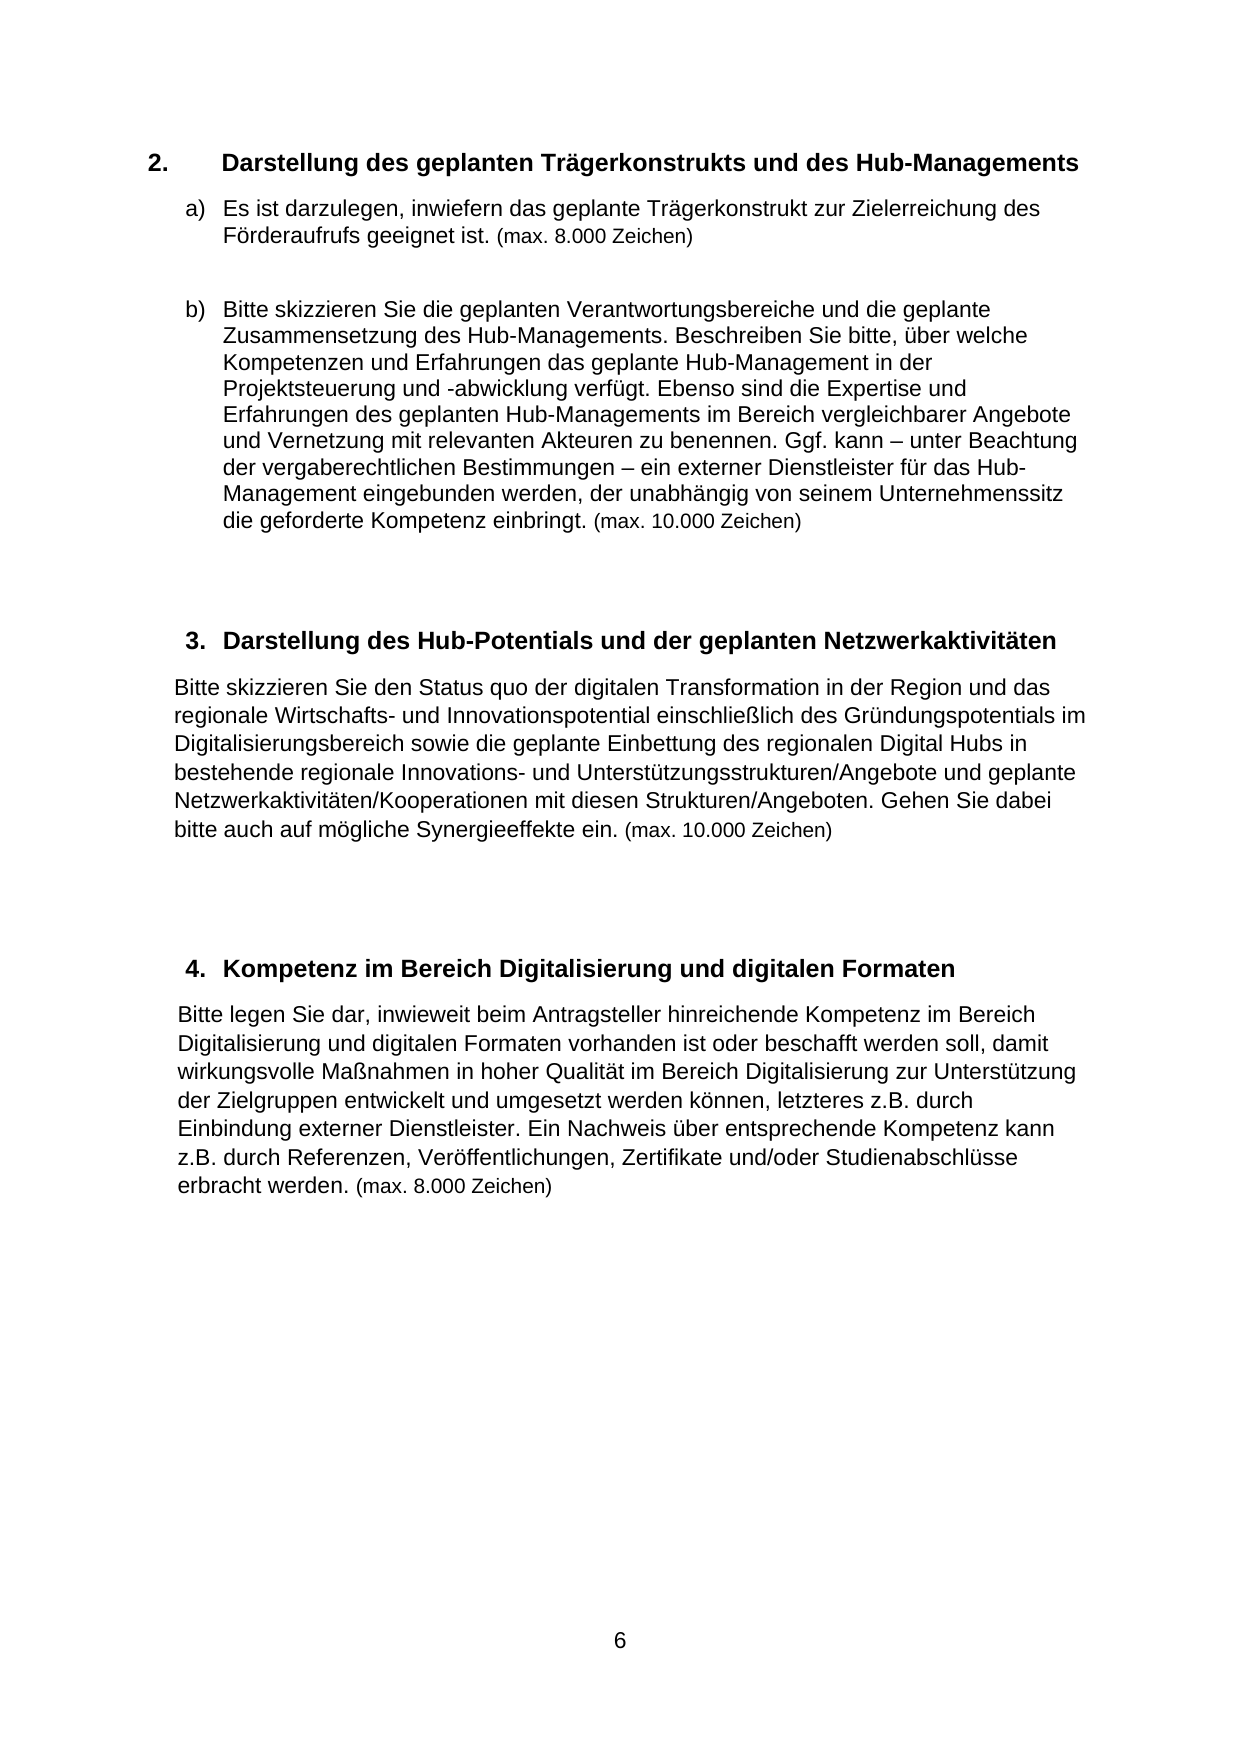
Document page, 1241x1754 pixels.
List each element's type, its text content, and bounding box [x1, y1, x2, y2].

text Bitte legen Sie dar, inwieweit beim Antragsteller hinreichende Kompetenz im Bereich Digitalisierung und digitalen Formaten vorhanden ist oder beschafft werden soll, damit wirkungsvolle Maßnahmen in hoher Qualität im Bereich Digitalisierung zur Unterstützung der Zielgruppen entwickelt und umgesetzt werden können, letzteres z.B. durch Einbindung externer Dienstleister. Ein Nachweis über entsprechende Kompetenz kann z.B. durch Referenzen, Veröffentlichungen, Zertifikate und/oder Studienabschlüsse erbracht werden. (max. 8.000 Zeichen) [177, 1001, 1093, 1198]
subtitle Darstellung des Hub-Potentials und der geplanten Netzwerkaktivitäten [185, 626, 1093, 654]
text Bitte skizzieren Sie den Status quo der digitalen Transformation in der Region und das regionale Wirtschafts- und Innovationspotential einschließlich des Gründungspotentials im Digitalisierungsbereich sowie die geplante Einbettung des regionalen Digital Hubs in bestehende regionale Innovations- und Unterstützungsstrukturen/Angebote und geplante Netzwerkaktivitäten/Kooperationen mit diesen Strukturen/Angeboten. Gehen Sie dabei bitte auch auf mögliche Synergieeffekte ein. (max. 10.000 Zeichen) [174, 673, 1093, 842]
text 2. Darstellung des geplanten Trägerkonstrukts und des Hub-Managements [148, 148, 1093, 176]
subtitle Kompetenz im Bereich Digitalisierung und digitalen Formaten [185, 953, 1093, 982]
list Es ist darzulegen, inwiefern das geplante Trägerkonstrukt zur Zielerreichung des Förderaufrufs geeignet ist. (max. 8.000 Zeichen) [185, 195, 1093, 248]
list Bitte skizzieren Sie die geplanten Verantwortungsbereiche und die geplante Zusammensetzung des Hub-Managements. Beschreiben Sie bitte, über welche Kompetenzen und Erfahrungen das geplante Hub-Management in der Projektsteuerung und -abwicklung verfügt. Ebenso sind die Expertise und Erfahrungen des geplanten Hub-Managements im Bereich vergleichbarer Angebote und Vernetzung mit relevanten Akteuren zu benennen. Ggf. kann – unter Beachtung der vergaberechtlichen Bestimmungen – ein externer Dienstleister für das Hub-Management eingebunden werden, der unabhängig von seinem Unternehmenssitz die geforderte Kompetenz einbringt. (max. 10.000 Zeichen) [185, 296, 1093, 533]
